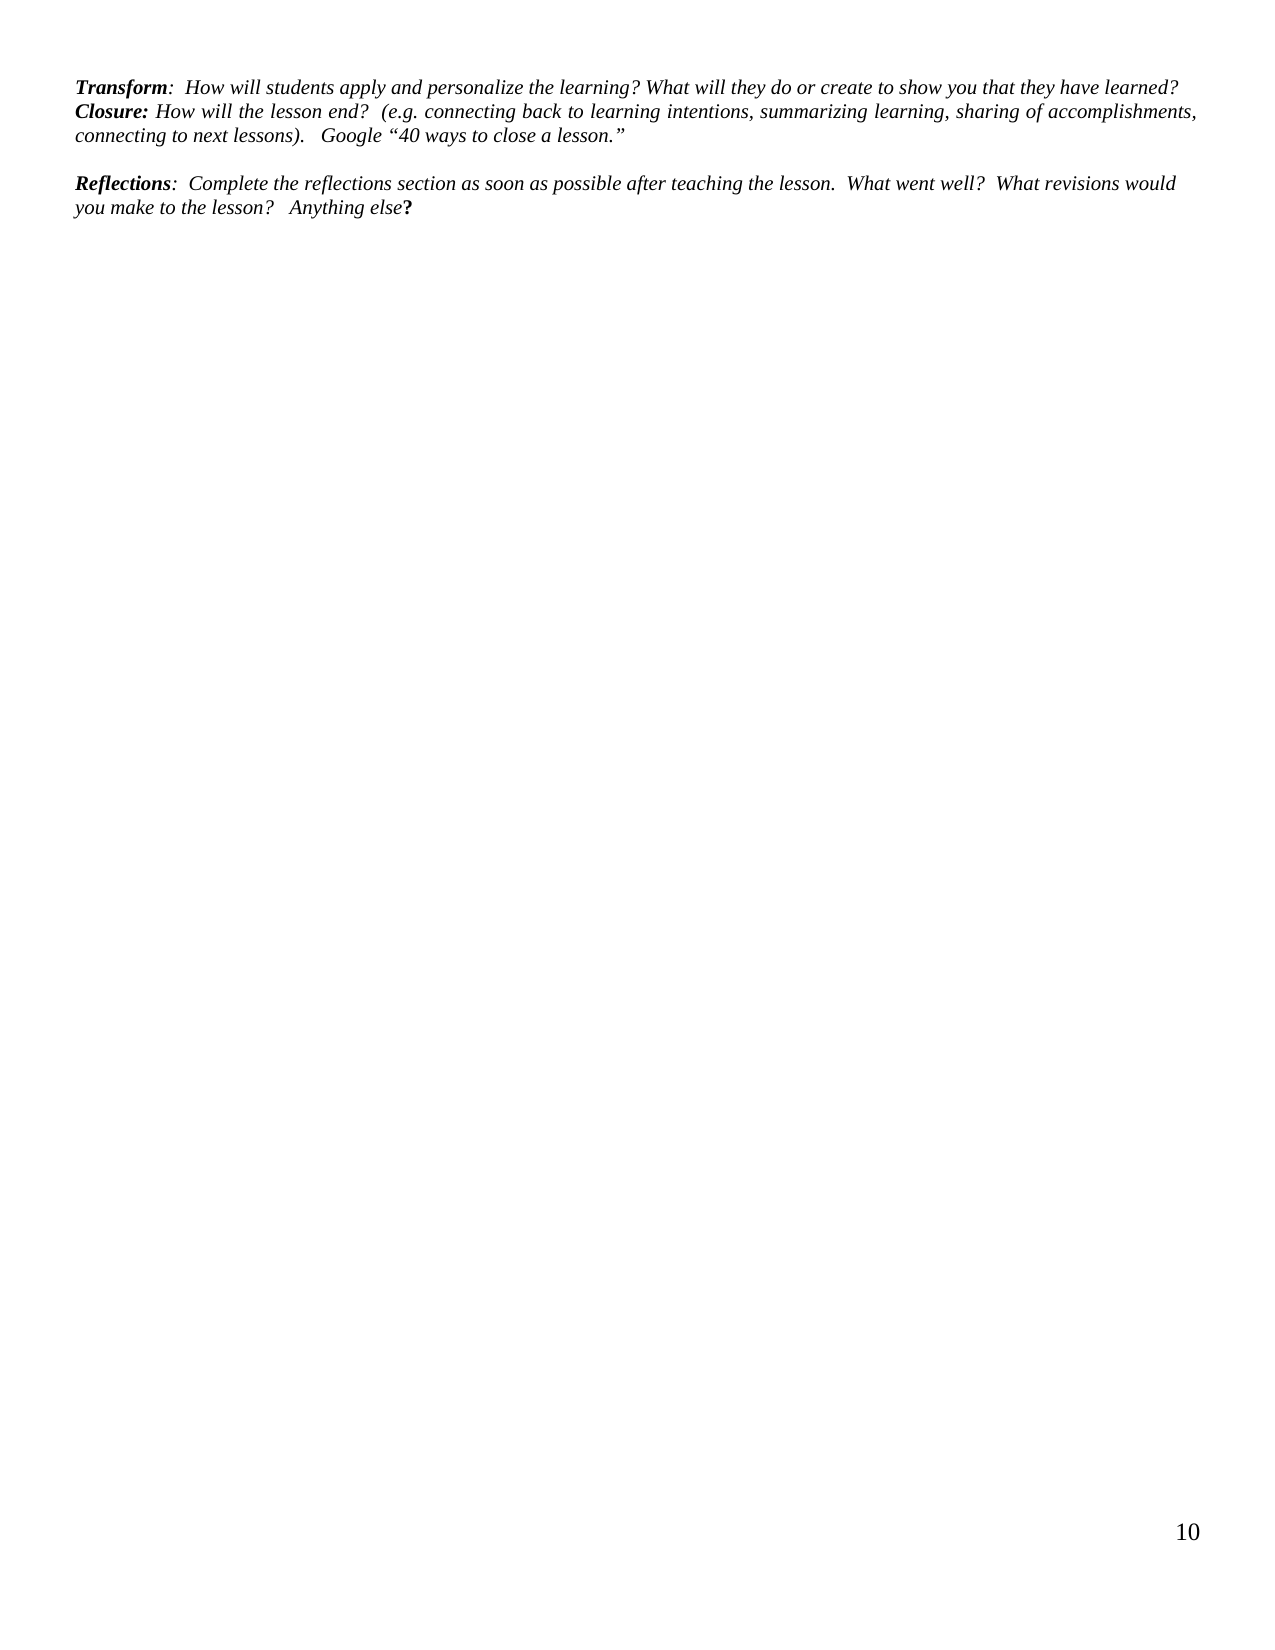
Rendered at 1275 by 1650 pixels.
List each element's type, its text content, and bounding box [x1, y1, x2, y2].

text Closure: How will the lesson end? (e.g. connecting back to learning intentions, summarizing learning, sharing of accomplishments, connecting to next lessons). Google “40 ways to close a lesson.” [75, 99, 1200, 147]
text Reflections: Complete the reflections section as soon as possible after teaching the lesson. What went well? What revisions would you make to the lesson? Anything else? [75, 171, 1200, 219]
text Transform: How will students apply and personalize the learning? What will they do or create to show you that they have learned? [75, 75, 1200, 99]
